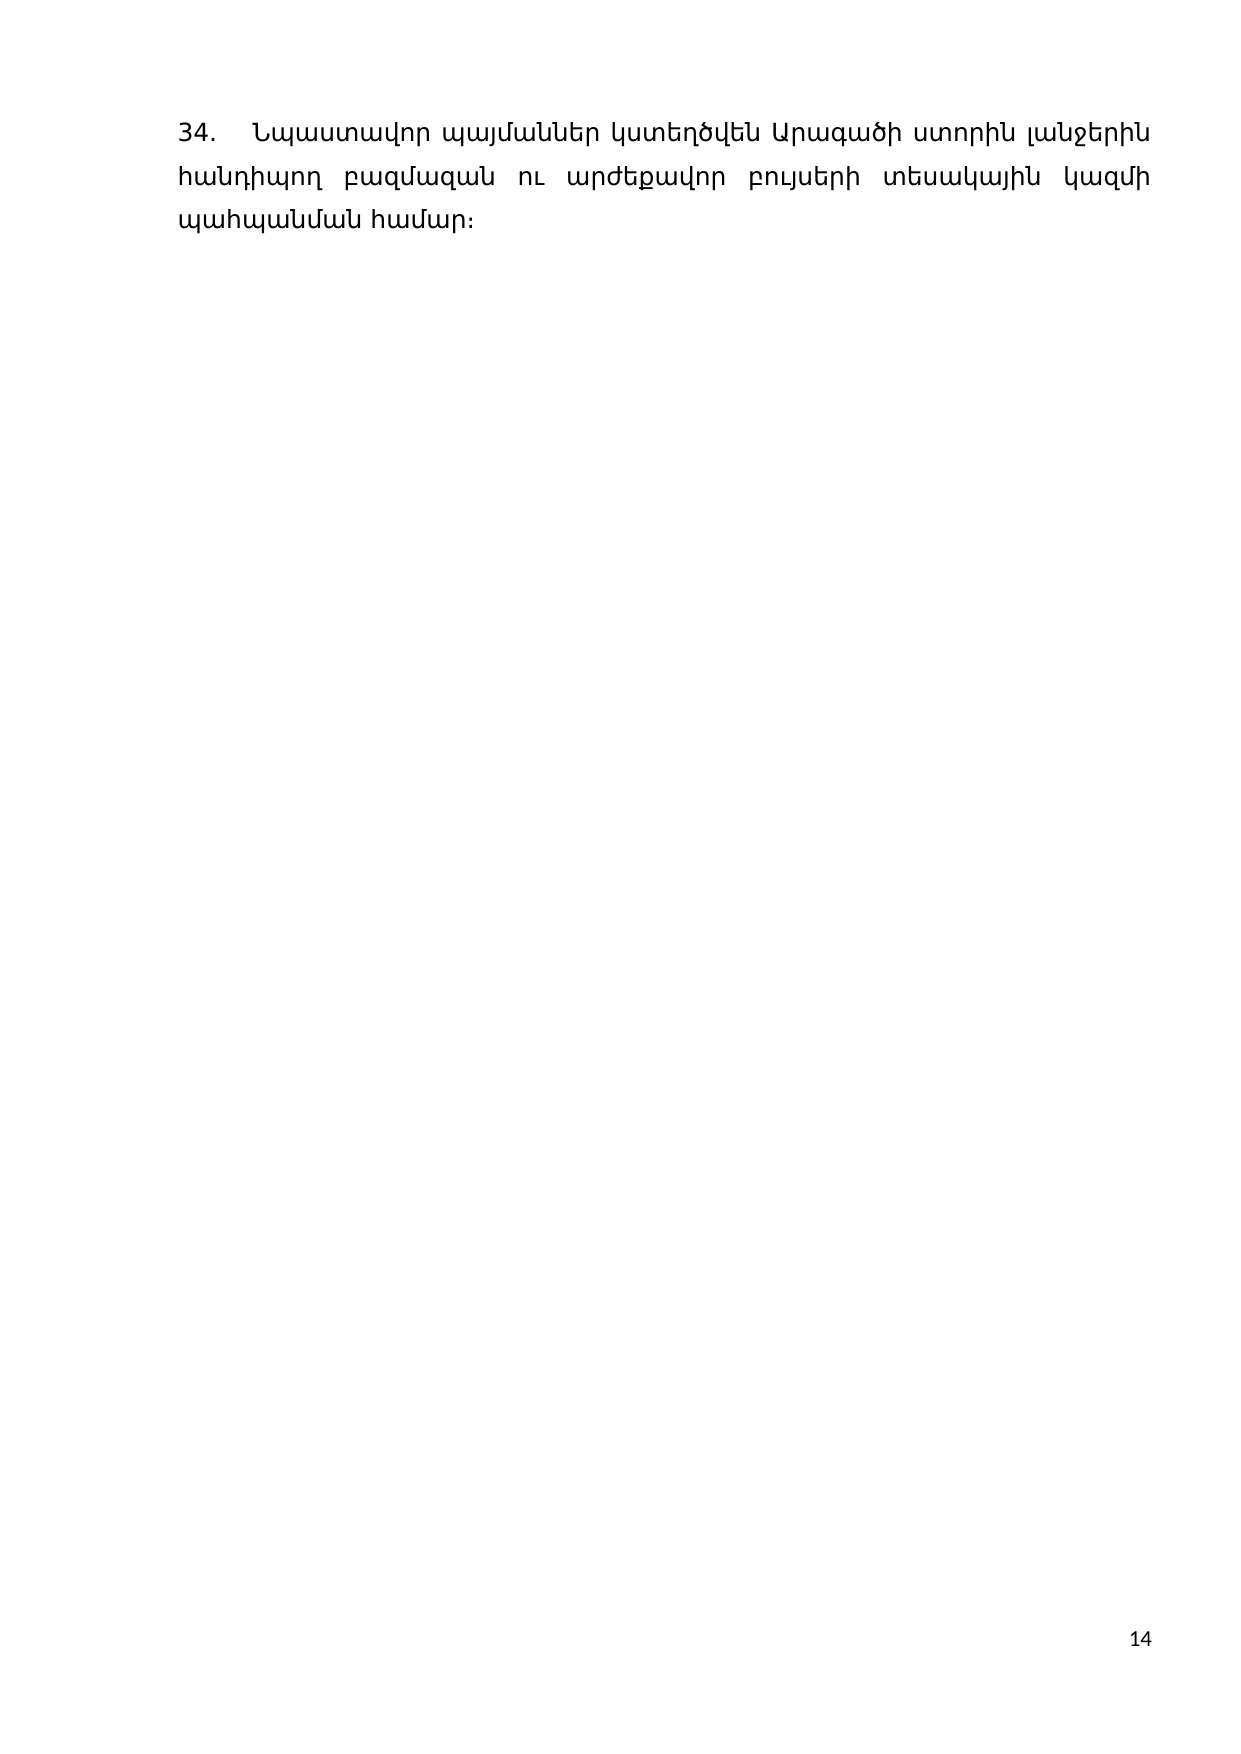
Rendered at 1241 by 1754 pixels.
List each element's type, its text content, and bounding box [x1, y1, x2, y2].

list Նպաստավոր պայմաններ կստեղծվեն Արագածի ստորին լանջերին հանդիպող բազմազան ու արժեքավոր բույսերի տեսակային կազմի պահպանման համար։ [177, 118, 1152, 235]
